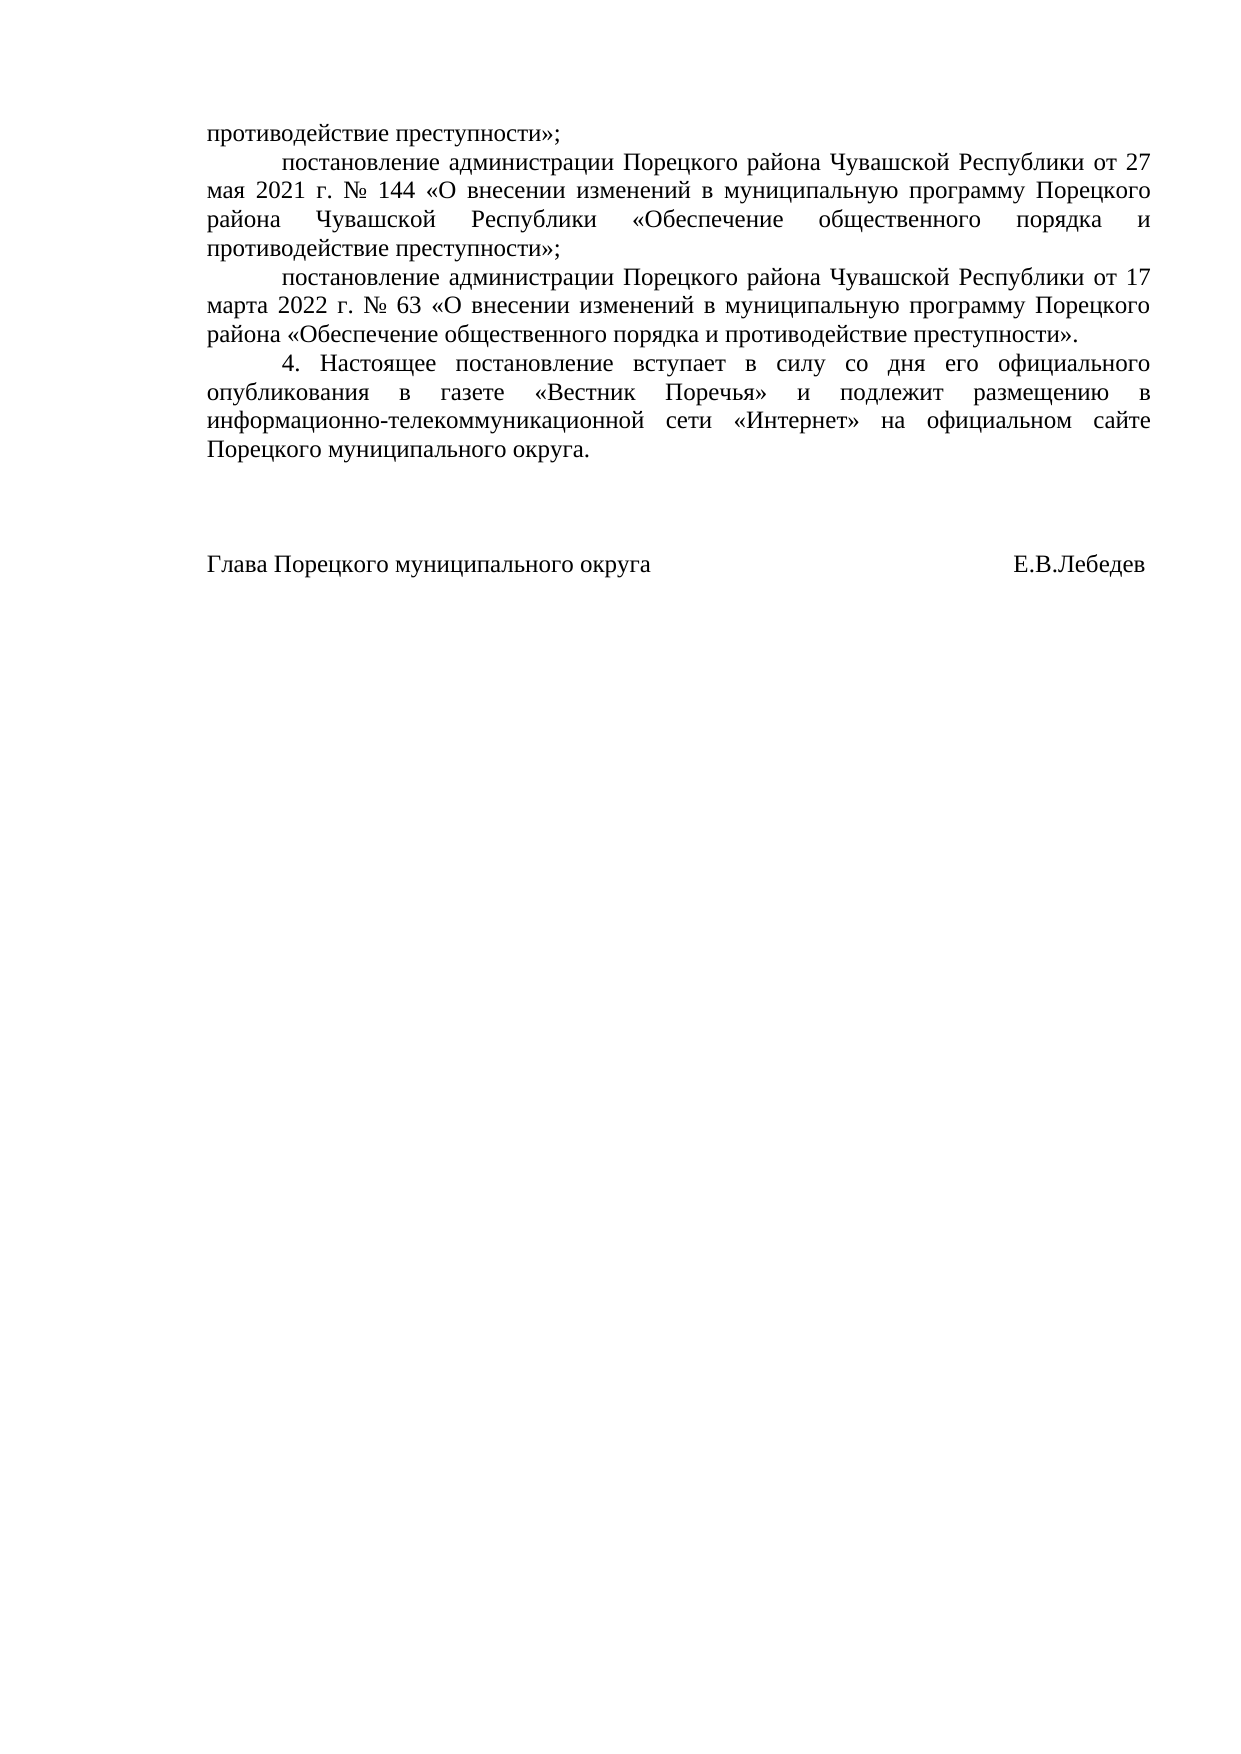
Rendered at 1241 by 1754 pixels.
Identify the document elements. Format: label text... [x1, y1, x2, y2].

text Глава Порецкого муниципального округа Е.В.Лебедев [207, 549, 1152, 578]
text постановление администрации Порецкого района Чувашской Республики от 17 марта 2022 г. № 63 «О внесении изменений в муниципальную программу Порецкого района «Обеспечение общественного порядка и противодействие преступности». [207, 262, 1152, 348]
text постановление администрации Порецкого района Чувашской Республики от 27 мая 2021 г. № 144 «О внесении изменений в муниципальную программу Порецкого района Чувашской Республики «Обеспечение общественного порядка и противодействие преступности»; [207, 147, 1152, 262]
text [207, 118, 1152, 147]
text 4. Настоящее постановление вступает в силу со дня его официального опубликования в газете «Вестник Поречья» и подлежит размещению в информационно-телекоммуникационной сети «Интернет» на официальном сайте Порецкого муниципального округа. [207, 348, 1152, 463]
